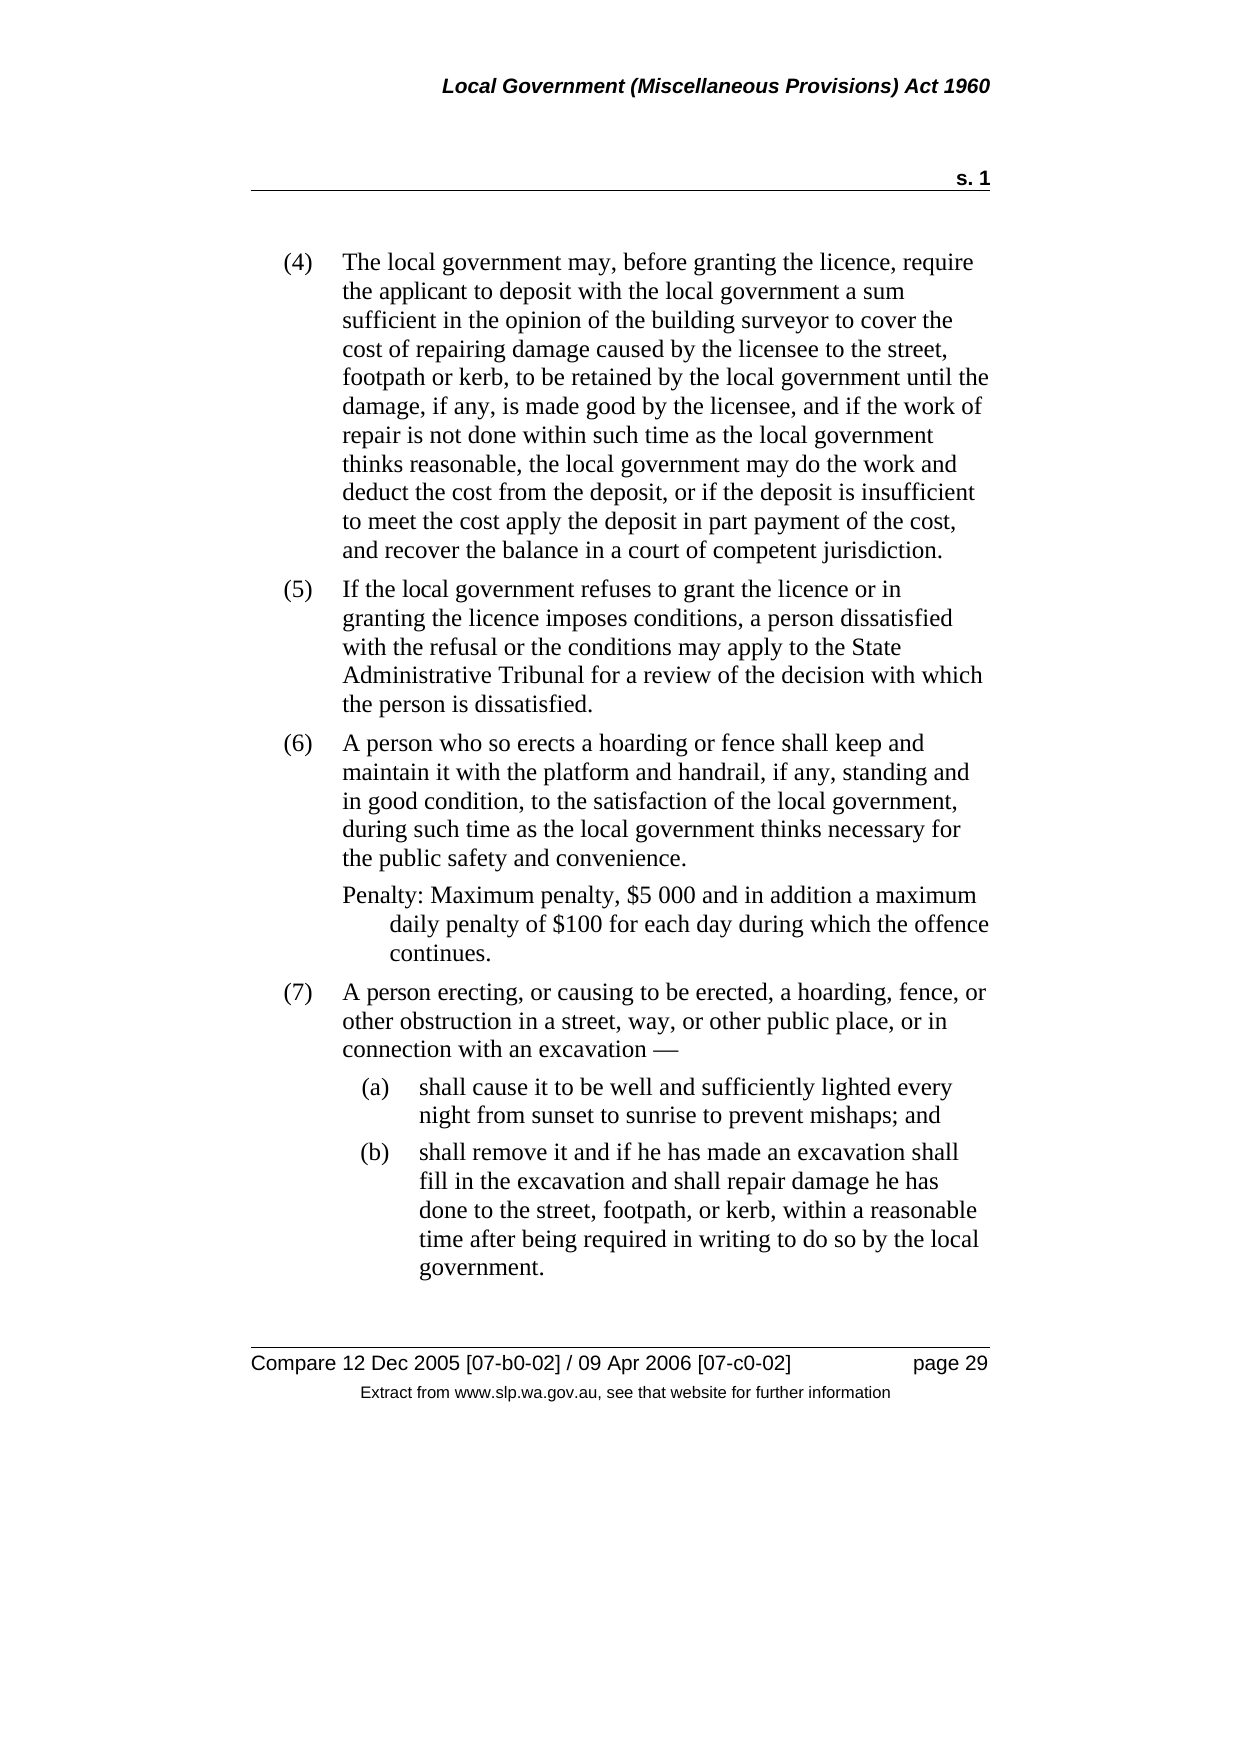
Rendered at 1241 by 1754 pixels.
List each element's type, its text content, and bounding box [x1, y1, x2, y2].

text (b) shall remove it and if he has made an excavation shall fill in the excavation and shall repair damage he has done to the street, footpath, or kerb, within a reasonable time after being required in writing to do so by the local government. [251, 1137, 990, 1281]
text (6) A person who so erects a hoarding or fence shall keep and maintain it with the platform and handrail, if any, standing and in good condition, to the satisfaction of the local government, during such time as the local government thinks necessary for the public safety and convenience. [251, 728, 990, 872]
text (4) The local government may, before granting the licence, require the applicant to deposit with the local government a sum sufficient in the opinion of the building surveyor to cover the cost of repairing damage caused by the licensee to the street, footpath or kerb, to be retained by the local government until the damage, if any, is made good by the licensee, and if the work of repair is not done within such time as the local government thinks reasonable, the local government may do the work and deduct the cost from the deposit, or if the deposit is insufficient to meet the cost apply the deposit in part payment of the cost, and recover the balance in a court of competent jurisdiction. [251, 247, 990, 564]
text (7) A person erecting, or causing to be erected, a hoarding, fence, or other obstruction in a street, way, or other public place, or in connection with an excavation — [251, 977, 990, 1063]
text Penalty: Maximum penalty, $5 000 and in addition a maximum daily penalty of $100 for each day during which the offence continues. [251, 880, 990, 967]
text (a) shall cause it to be well and sufficiently lighted every night from sunset to sunrise to prevent mishaps; and [251, 1072, 990, 1129]
text (5) If the local government refuses to grant the licence or in granting the licence imposes conditions, a person dissatisfied with the refusal or the conditions may apply to the State Administrative Tribunal for a review of the decision with which the person is dissatisfied. [251, 574, 990, 718]
